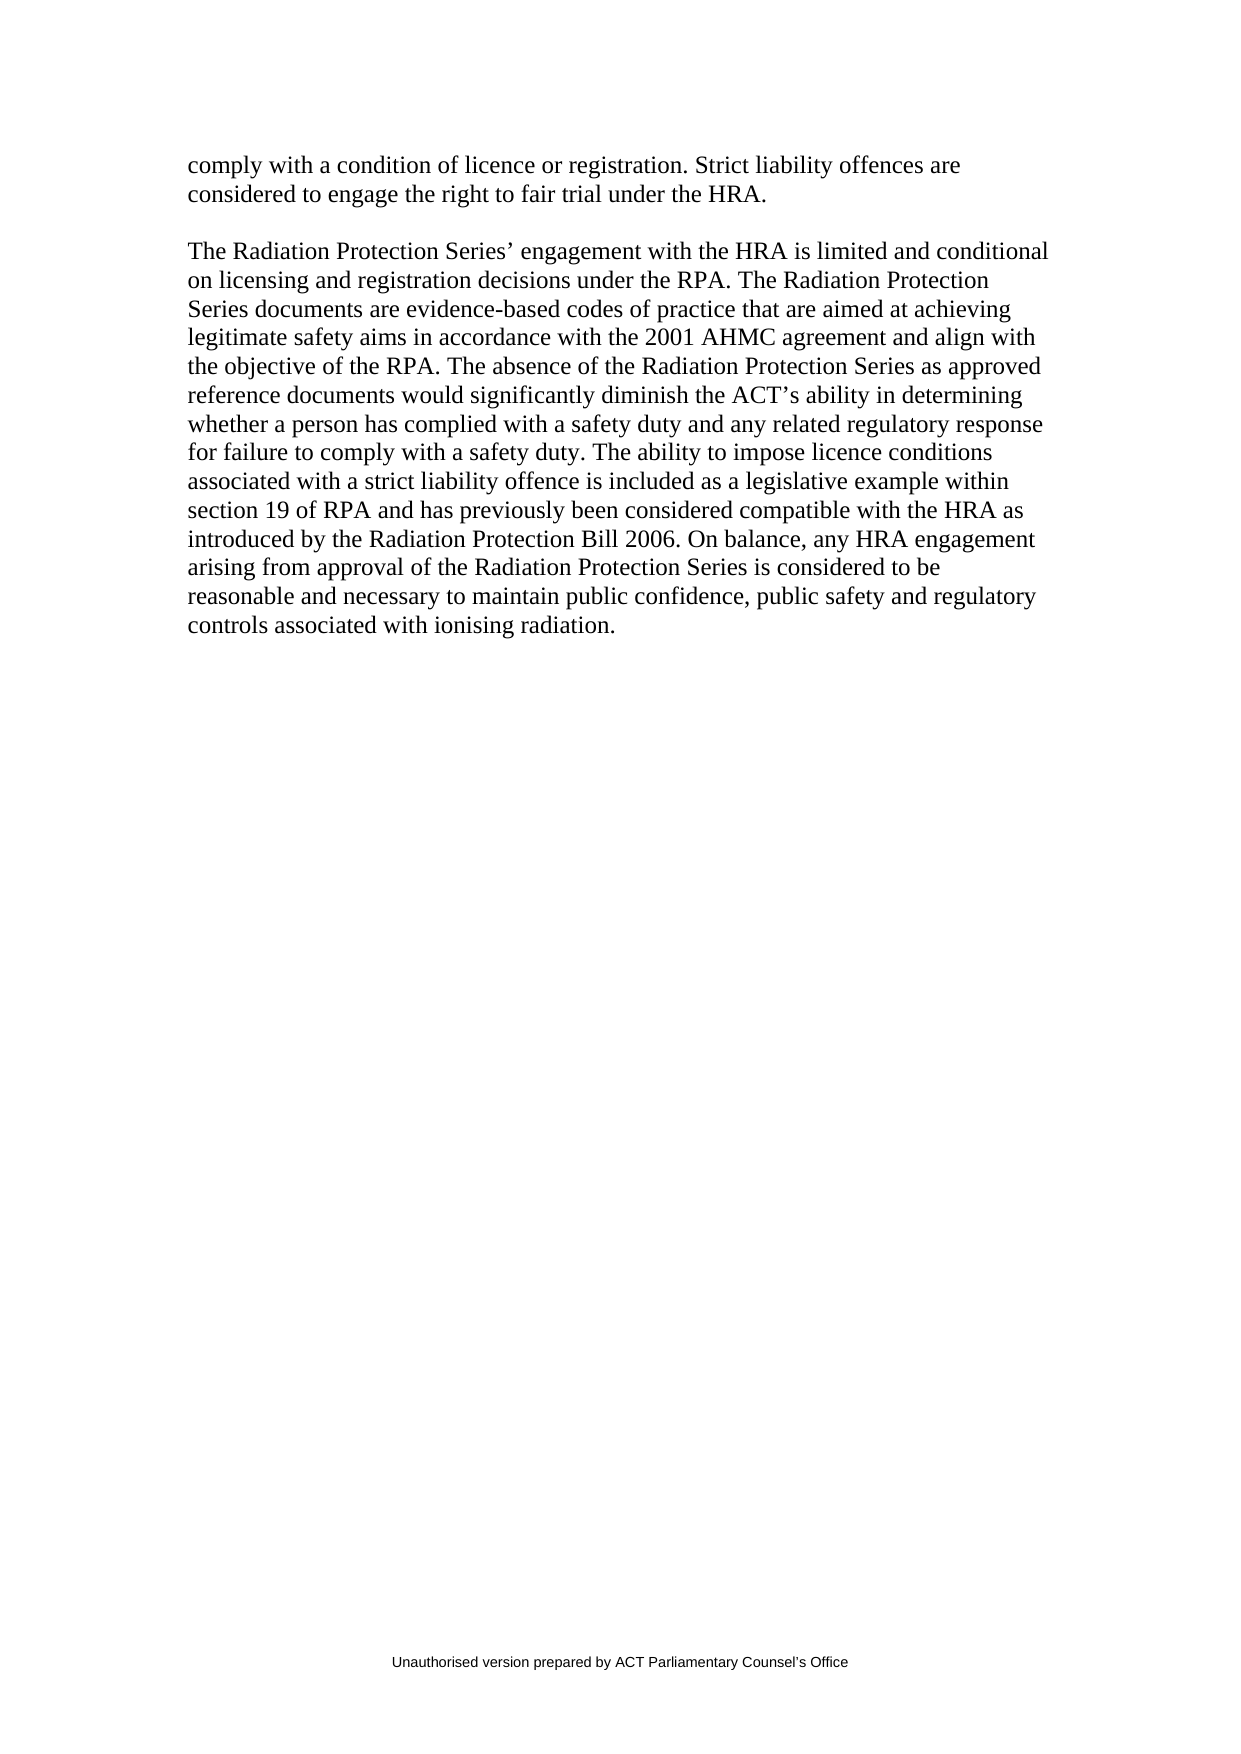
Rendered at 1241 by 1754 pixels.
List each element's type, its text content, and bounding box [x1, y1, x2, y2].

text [187, 150, 1053, 207]
text The Radiation Protection Series’ engagement with the HRA is limited and conditional on licensing and registration decisions under the RPA. The Radiation Protection Series documents are evidence-based codes of practice that are aimed at achieving legitimate safety aims in accordance with the 2001 AHMC agreement and align with the objective of the RPA. The absence of the Radiation Protection Series as approved reference documents would significantly diminish the ACT’s ability in determining whether a person has complied with a safety duty and any related regulatory response for failure to comply with a safety duty. The ability to impose licence conditions associated with a strict liability offence is included as a legislative example within section 19 of RPA and has previously been considered compatible with the HRA as introduced by the Radiation Protection Bill 2006. On balance, any HRA engagement arising from approval of the Radiation Protection Series is considered to be reasonable and necessary to maintain public confidence, public safety and regulatory controls associated with ionising radiation. [187, 236, 1053, 639]
